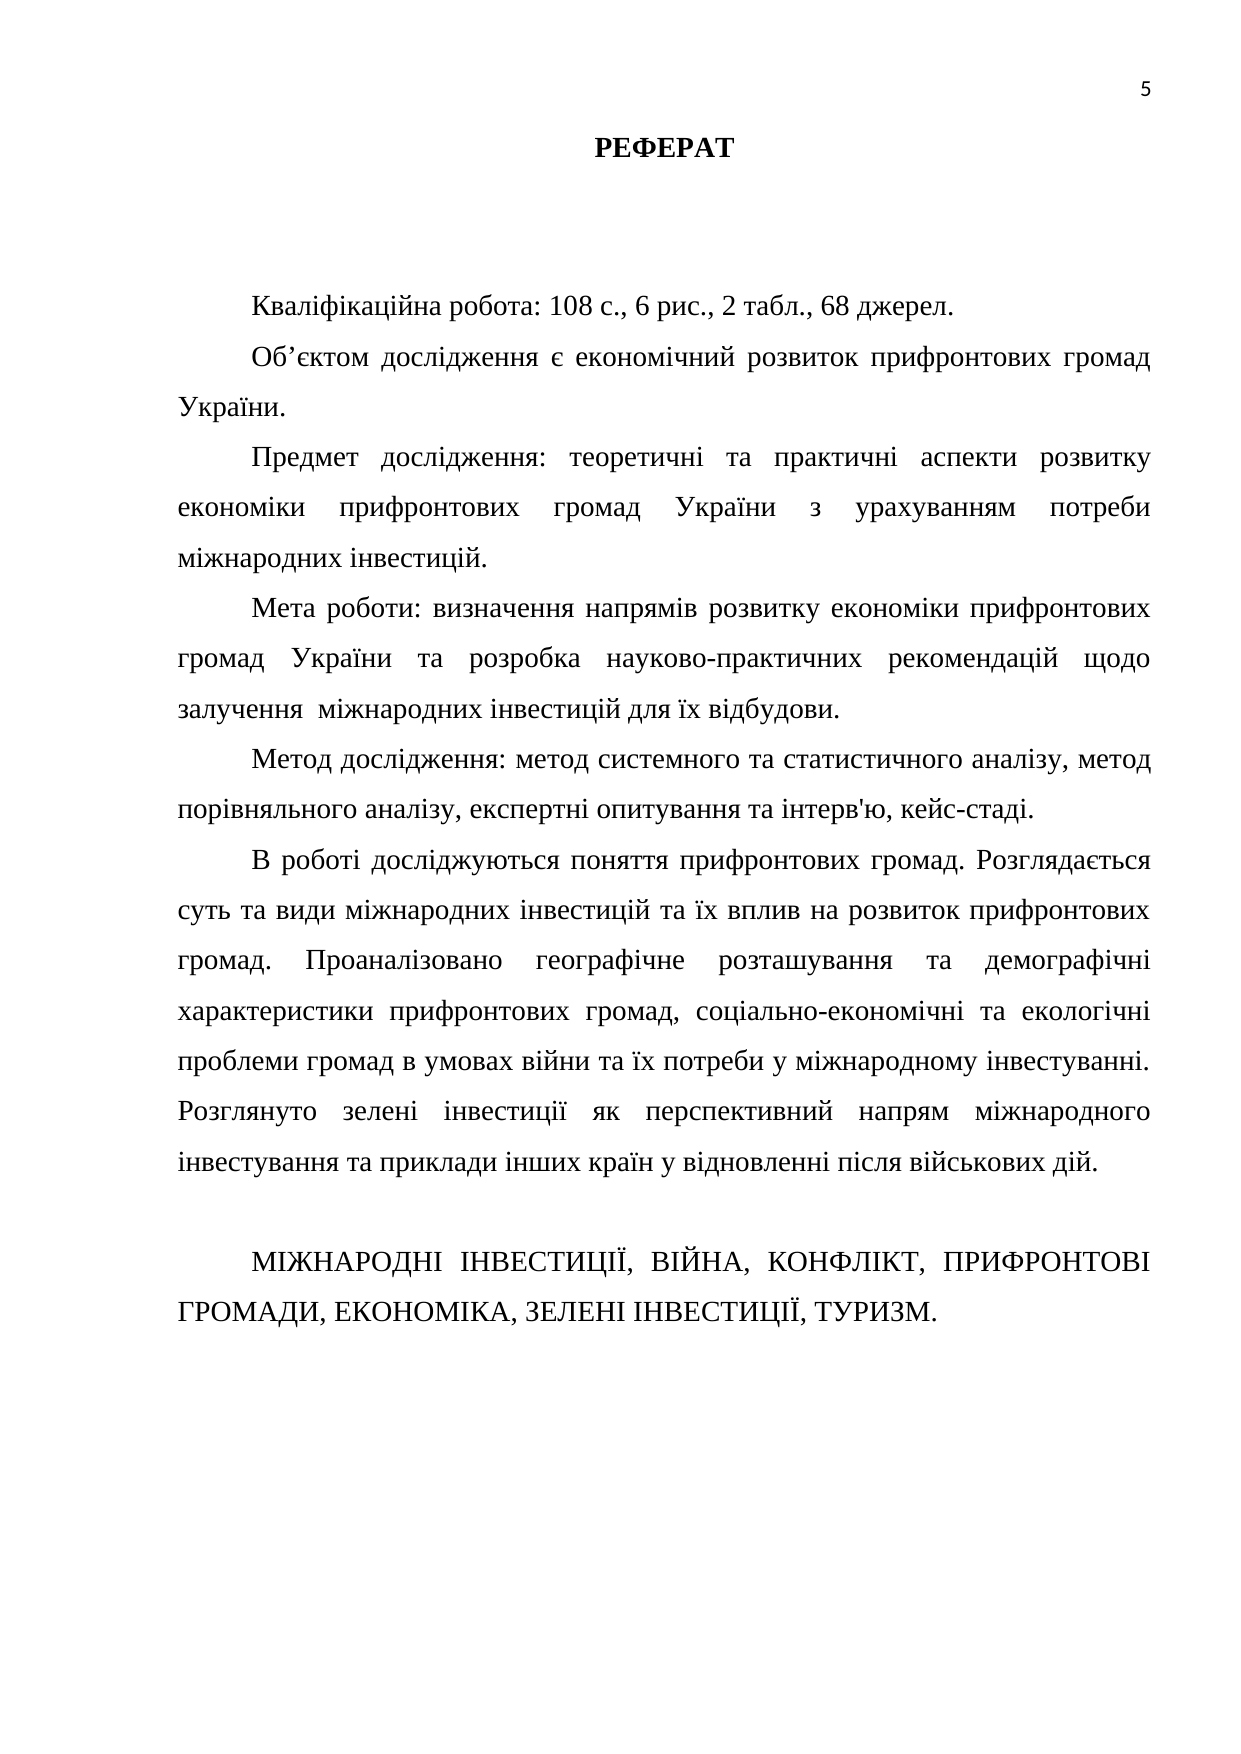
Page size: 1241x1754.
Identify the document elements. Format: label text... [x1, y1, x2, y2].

text В роботі досліджуються поняття прифронтових громад. Розглядається суть та види міжнародних інвестицій та їх вплив на розвиток прифронтових громад. Проаналізовано географічне розташування та демографічні характеристики прифронтових громад, соціально-економічні та екологічні проблеми громад в умовах війни та їх потреби у міжнародному інвестуванні. Розглянуто зелені інвестиції як перспективний напрям міжнародного інвестування та приклади інших країн у відновленні після військових дій. [177, 842, 1152, 1177]
text Об’єктом дослідження є економічний розвиток прифронтових громад України. [177, 339, 1152, 422]
text Кваліфікаційна робота: 108 с., 6 рис., 2 табл., 68 джерел. [177, 288, 1152, 322]
text Предмет дослідження: теоретичні та практичні аспекти розвитку економіки прифронтових громад України з урахуванням потреби міжнародних інвестицій. [177, 439, 1152, 573]
text РЕФЕРАТ [177, 130, 1152, 163]
text Метод дослідження: метод системного та статистичного аналізу, метод порівняльного аналізу, експертні опитування та інтерв'ю, кейс-стаді. [177, 741, 1152, 825]
text Мета роботи: визначення напрямів розвитку економіки прифронтових громад України та розробка науково-практичних рекомендацій щодо залучення міжнародних інвестицій для їх відбудови. [177, 590, 1152, 724]
text МІЖНАРОДНІ ІНВЕСТИЦІЇ, ВІЙНА, КОНФЛІКТ, ПРИФРОНТОВІ ГРОМАДИ, ЕКОНОМІКА, ЗЕЛЕНІ ІНВЕСТИЦІЇ, ТУРИЗМ. [177, 1244, 1152, 1328]
